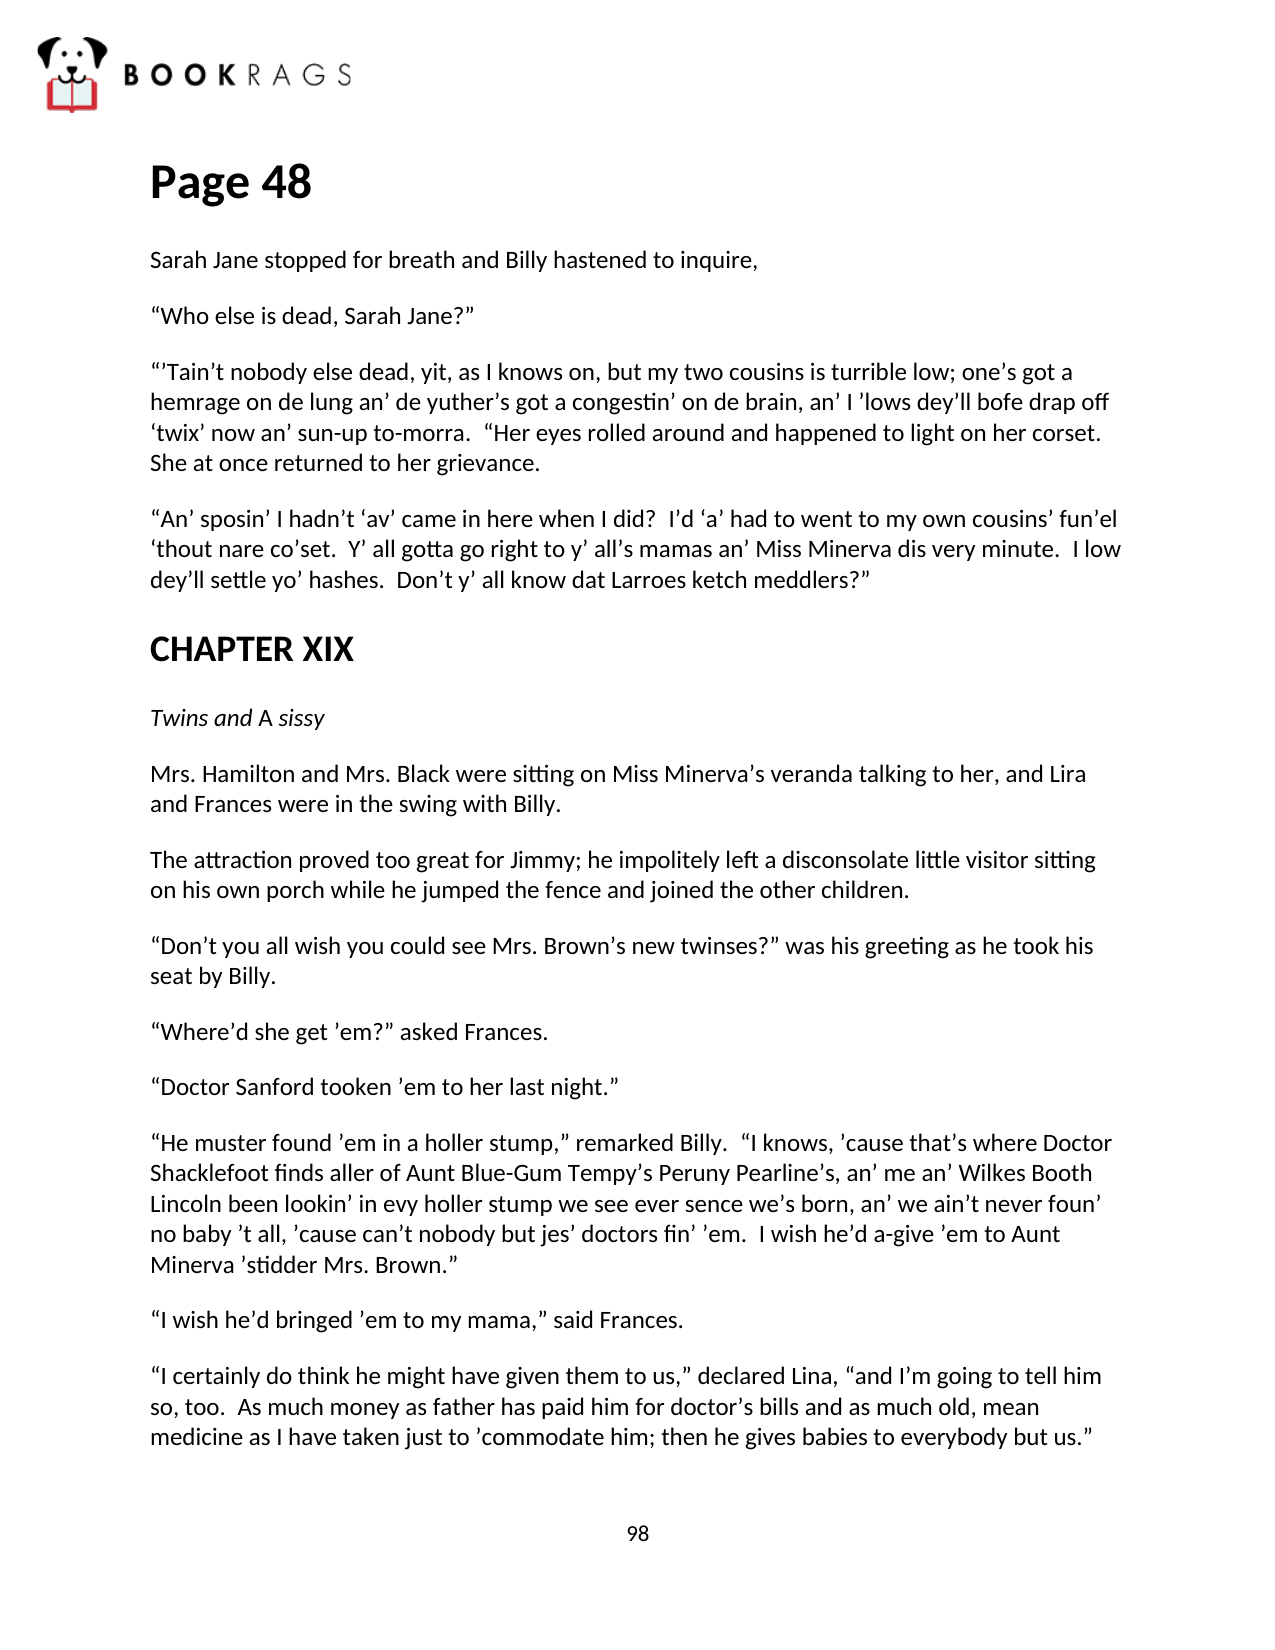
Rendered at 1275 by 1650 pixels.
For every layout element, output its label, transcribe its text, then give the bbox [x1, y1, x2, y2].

text “’Tain’t nobody else dead, yit, as I knows on, but my two cousins is turrible low; one’s got a hemrage on de lung an’ de yuther’s got a congestin’ on de brain, an’ I ’lows dey’ll bofe drap off ‘twix’ now an’ sun-up to-morra. “Her eyes rolled around and happened to light on her corset. She at once returned to her grievance. [150, 356, 1125, 478]
text Mrs. Hamilton and Mrs. Black were sitting on Miss Minerva’s veranda talking to her, and Lira and Frances were in the swing with Billy. [150, 758, 1125, 819]
text CHAPTER XIX [150, 625, 1125, 671]
text Page 48 [150, 150, 1125, 211]
text “Who else is dead, Sarah Jane?” [150, 300, 1125, 331]
text “He muster found ’em in a holler stump,” remarked Billy. “I knows, ’cause that’s where Doctor Shacklefoot finds aller of Aunt Blue-Gum Tempy’s Peruny Pearline’s, an’ me an’ Wilkes Booth Lincoln been lookin’ in evy holler stump we see ever sence we’s born, an’ we ain’t never foun’ no baby ’t all, ’cause can’t nobody but jes’ doctors fin’ ’em. I wish he’d a-give ’em to Aunt Minerva ’stidder Mrs. Brown.” [150, 1127, 1125, 1280]
picture [37, 37, 351, 113]
text Twins and A sissy [150, 702, 1125, 733]
text The attraction proved too great for Jimmy; he impolitely left a disconsolate little visitor sitting on his own porch while he jumped the fence and joined the other children. [150, 844, 1125, 905]
text “I certainly do think he might have given them to us,” declared Lina, “and I’m going to tell him so, too. As much money as father has paid him for doctor’s bills and as much old, mean medicine as I have taken just to ’commodate him; then he gives babies to everybody but us.” [150, 1360, 1125, 1452]
text “Doctor Sanford tooken ’em to her last night.” [150, 1072, 1125, 1102]
text “Where’d she get ’em?” asked Frances. [150, 1016, 1125, 1047]
text “Don’t you all wish you could see Mrs. Brown’s new twinses?” was his greeting as he took his seat by Billy. [150, 930, 1125, 991]
text “An’ sposin’ I hadn’t ‘av’ came in here when I did? I’d ‘a’ had to went to my own cousins’ fun’el ‘thout nare co’set. Y’ all gotta go right to y’ all’s mamas an’ Miss Minerva dis very minute. I low dey’ll settle yo’ hashes. Don’t y’ all know dat Larroes ketch meddlers?” [150, 503, 1125, 594]
text “I wish he’d bringed ’em to my mama,” said Frances. [150, 1305, 1125, 1335]
text Sarah Jane stopped for breath and Billy hastened to inquire, [150, 244, 1125, 275]
